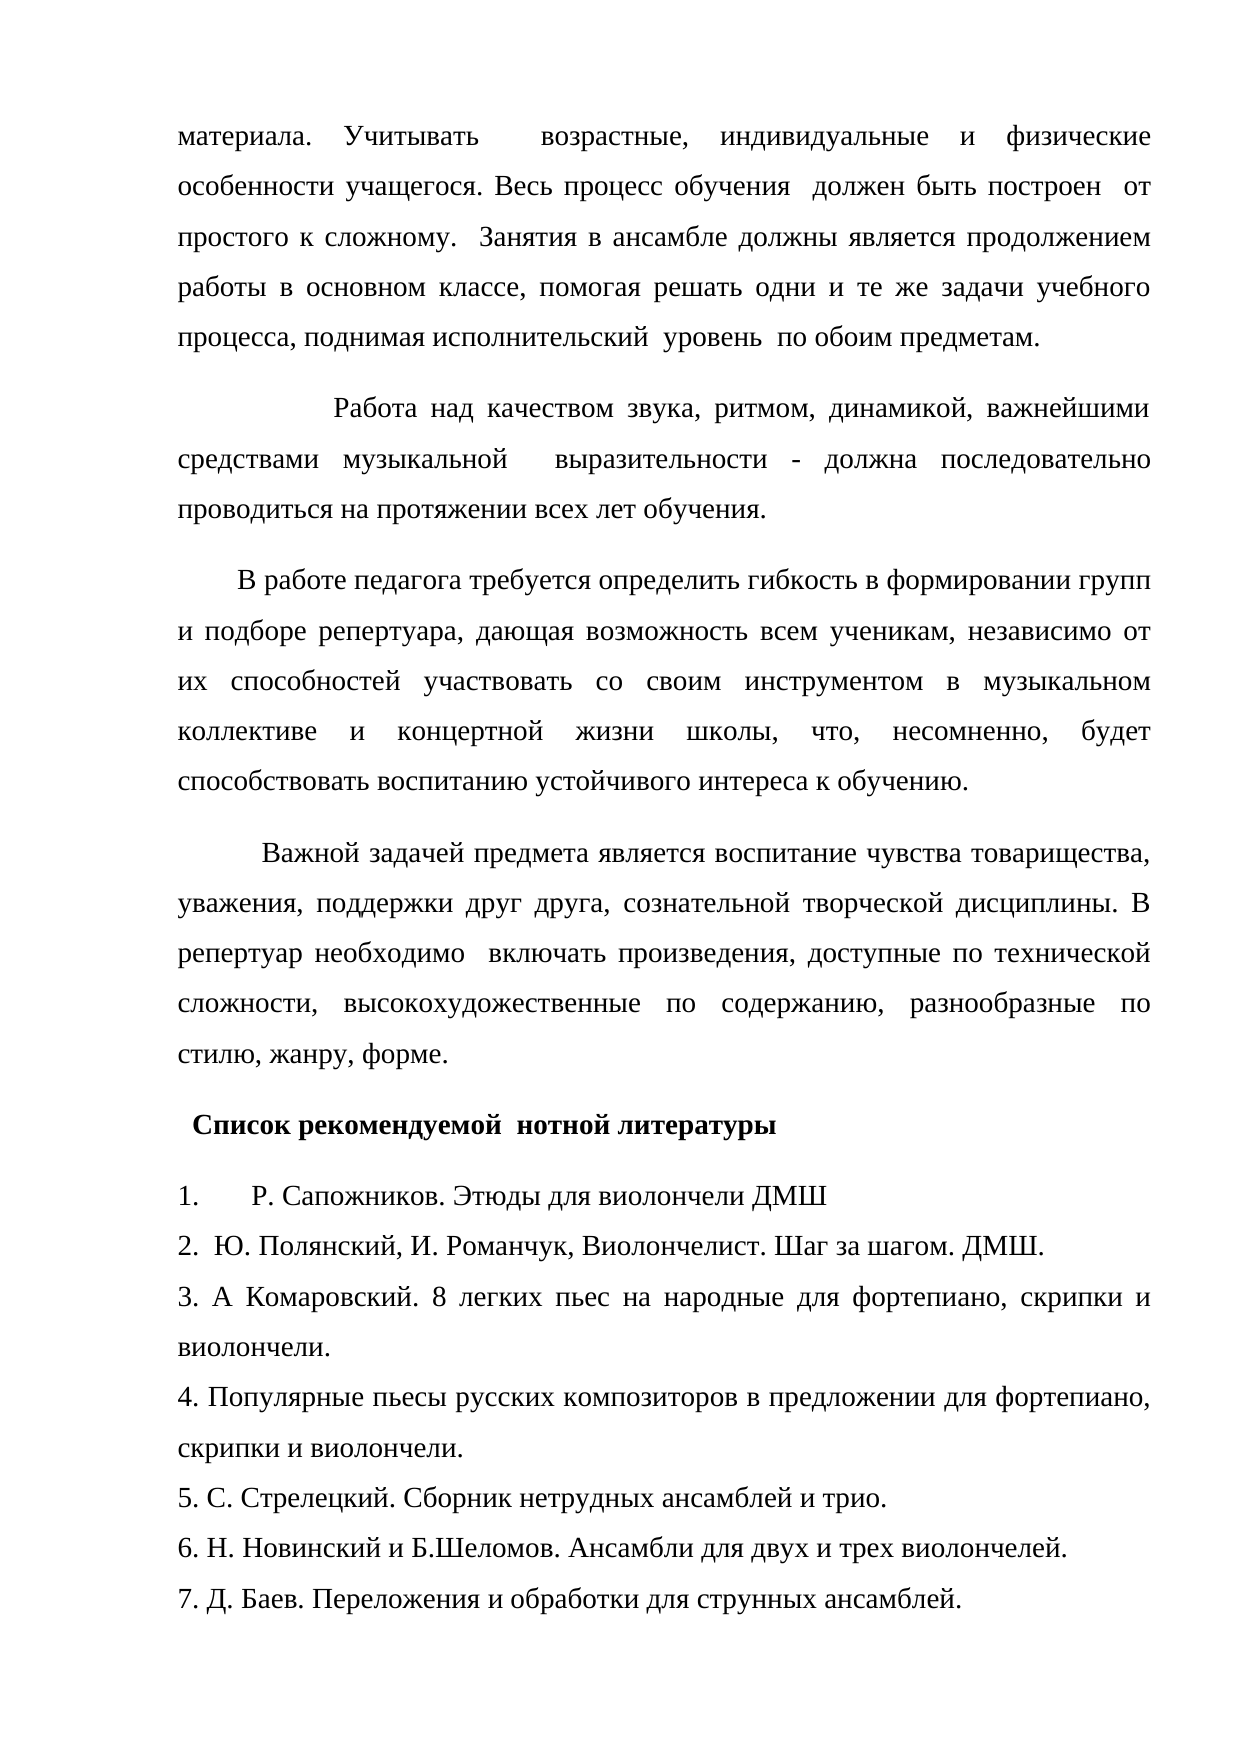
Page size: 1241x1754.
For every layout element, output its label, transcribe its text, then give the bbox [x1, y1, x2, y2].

list 7. Д. Баев. Переложения и обработки для струнных ансамблей. [177, 1581, 1152, 1614]
text Список рекомендуемой нотной литературы [177, 1107, 1152, 1141]
list 2. Ю. Полянский, И. Романчук, Виолончелист. Шаг за шагом. ДМШ. [177, 1228, 1152, 1262]
text Работа над качеством звука, ритмом, динамикой, важнейшими средствами музыкальной выразительности - должна последовательно проводиться на протяжении всех лет обучения. [177, 391, 1152, 525]
list 6. Н. Новинский и Б.Шеломов. Ансамбли для двух и трех виолончелей. [177, 1530, 1152, 1564]
list 3. А Комаровский. 8 легких пьес на народные для фортепиано, скрипки и виолончели. [177, 1279, 1152, 1363]
list Р. Сапожников. Этюды для виолончели ДМШ [177, 1178, 1152, 1212]
text Важной задачей предмета является воспитание чувства товарищества, уважения, поддержки друг друга, сознательной творческой дисциплины. В репертуар необходимо включать произведения, доступные по технической сложности, высокохудожественные по содержанию, разнообразные по стилю, жанру, форме. [177, 835, 1152, 1069]
text В работе педагога требуется определить гибкость в формировании групп и подборе репертуара, дающая возможность всем ученикам, независимо от их способностей участвовать со своим инструментом в музыкальном коллективе и концертной жизни школы, что, несомненно, будет способствовать воспитанию устойчивого интереса к обучению. [177, 562, 1152, 797]
list 5. С. Стрелецкий. Сборник нетрудных ансамблей и трио. [177, 1480, 1152, 1514]
list 4. Популярные пьесы русских композиторов в предложении для фортепиано, скрипки и виолончели. [177, 1379, 1152, 1463]
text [177, 118, 1152, 353]
